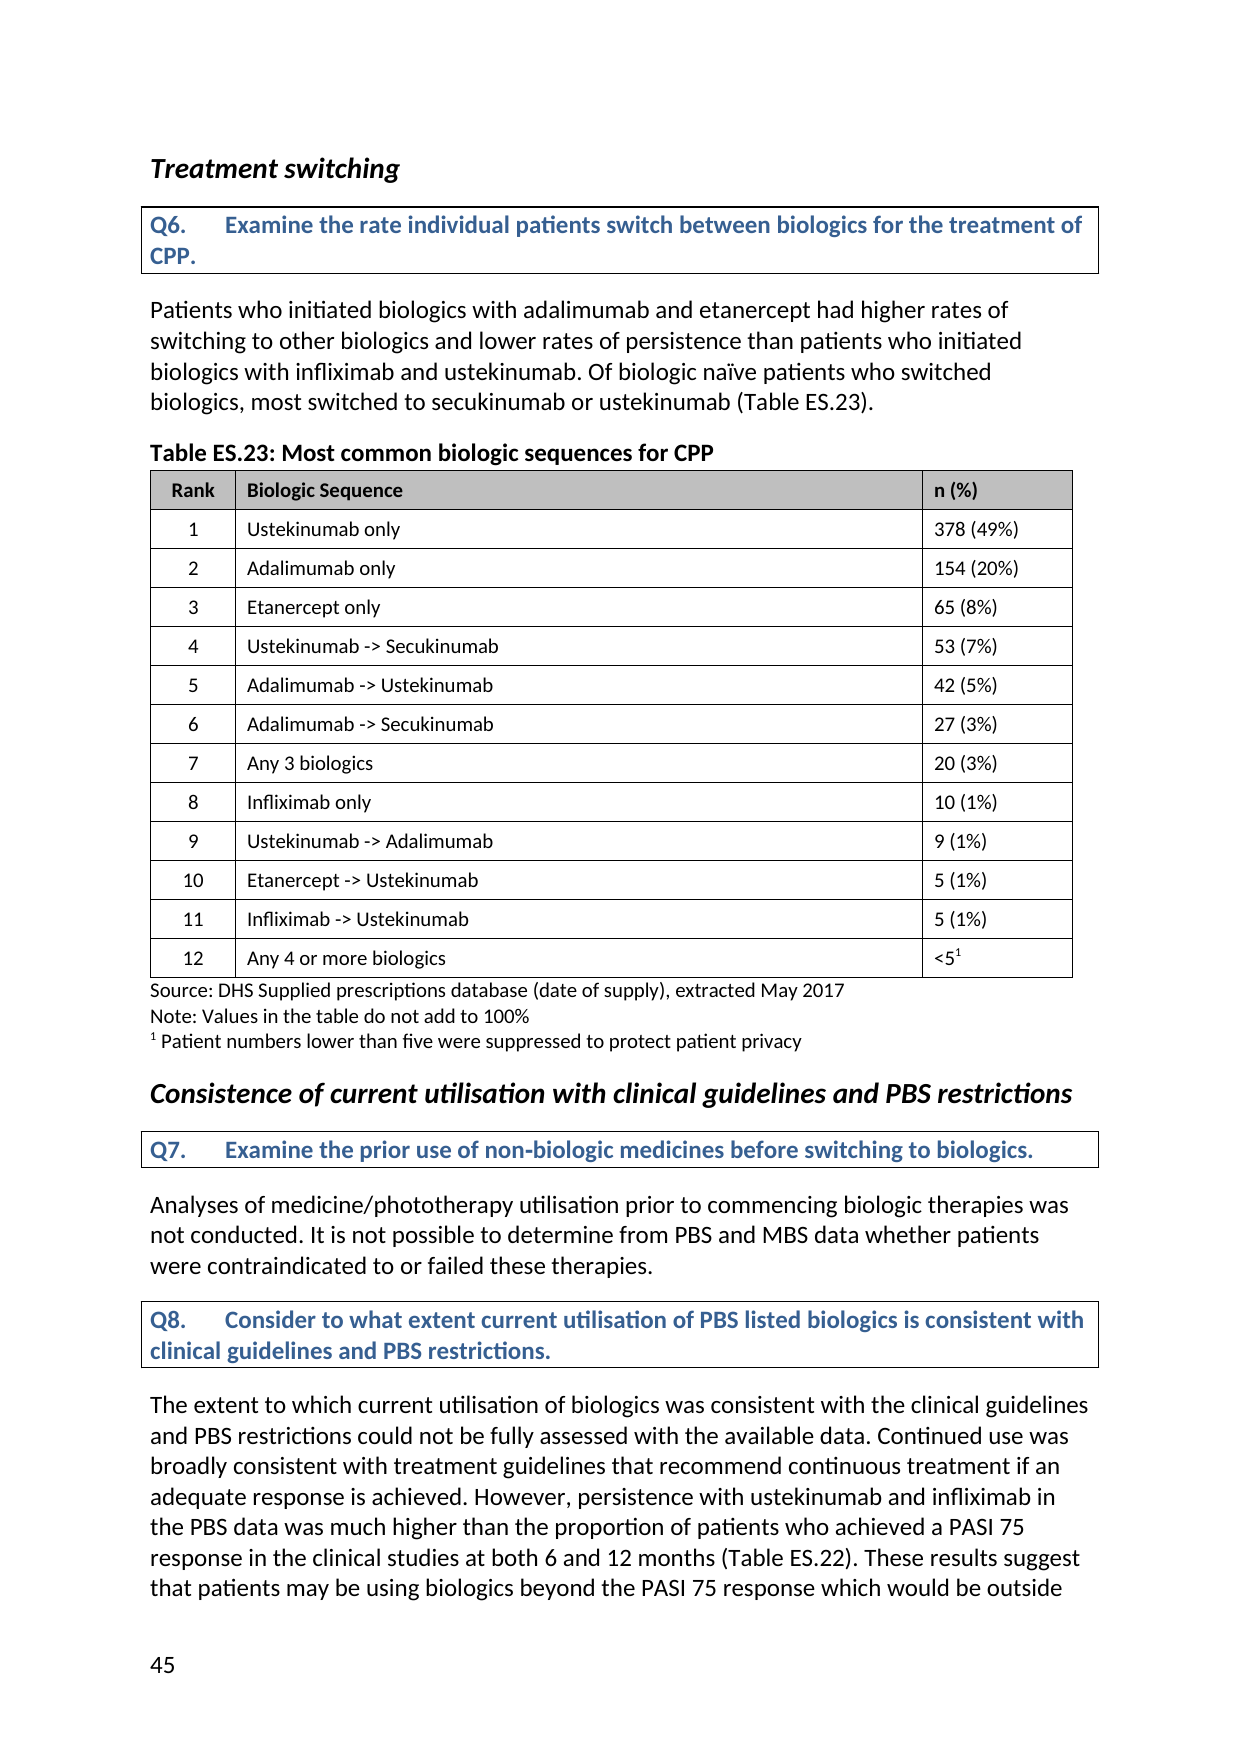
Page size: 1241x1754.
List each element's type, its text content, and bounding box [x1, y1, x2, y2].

text Analyses of medicine/phototherapy utilisation prior to commencing biologic therapies was not conducted. It is not possible to determine from PBS and MBS data whether patients were contraindicated to or failed these therapies. [150, 1189, 1090, 1280]
text Note: Values in the table do not add to 100% [150, 1003, 1090, 1028]
table_cell Adalimumab only [236, 549, 922, 587]
table_cell 11 [151, 900, 235, 938]
table_cell 154 (20%) [923, 549, 1072, 587]
table_cell Etanercept -> Ustekinumab [236, 861, 922, 899]
table_cell 4 [151, 627, 235, 665]
text Q7. Examine the prior use of non‐biologic medicines before switching to biologics. [142, 1132, 1098, 1167]
text Table ES.23: Most common biologic sequences for CPP [150, 437, 1084, 468]
table_cell Infliximab -> Ustekinumab [236, 900, 922, 938]
table_cell Ustekinumab -> Secukinumab [236, 627, 922, 665]
text 1 Patient numbers lower than five were suppressed to protect patient privacy [150, 1028, 1090, 1054]
table_cell 65 (8%) [923, 588, 1072, 626]
text Patients who initiated biologics with adalimumab and etanercept had higher rates of switching to other biologics and lower rates of persistence than patients who initiated biologics with infliximab and ustekinumab. Of biologic naïve patients who switched biologics, most switched to secukinumab or ustekinumab (Table ES.23). [150, 294, 1090, 417]
table_cell Any 3 biologics [236, 744, 922, 782]
table_cell Ustekinumab only [236, 510, 922, 548]
table_cell 10 (1%) [923, 783, 1072, 821]
table_cell Etanercept only [236, 588, 922, 626]
table_cell 2 [151, 549, 235, 587]
table_cell 3 [151, 588, 235, 626]
table_cell 27 (3%) [923, 705, 1072, 743]
table_cell Adalimumab -> Ustekinumab [236, 666, 922, 704]
table_cell 10 [151, 861, 235, 899]
table_cell 6 [151, 705, 235, 743]
table_header n (%) [923, 471, 1072, 509]
table_cell 9 (1%) [923, 822, 1072, 860]
table_cell 12 [151, 939, 235, 977]
table_cell Ustekinumab -> Adalimumab [236, 822, 922, 860]
table_cell Infliximab only [236, 783, 922, 821]
text Q8. Consider to what extent current utilisation of PBS listed biologics is consistent with clinical guidelines and PBS restrictions. [142, 1302, 1098, 1367]
table_cell 1 [151, 510, 235, 548]
table_cell 42 (5%) [923, 666, 1072, 704]
table_cell Adalimumab -> Secukinumab [236, 705, 922, 743]
table_cell 5 (1%) [923, 861, 1072, 899]
table_header Biologic Sequence [236, 471, 922, 509]
table_cell Any 4 or more biologics [236, 939, 922, 977]
table_cell 53 (7%) [923, 627, 1072, 665]
table_cell 8 [151, 783, 235, 821]
text Source: DHS Supplied prescriptions database (date of supply), extracted May 2017 [150, 978, 1090, 1003]
table_cell 9 [151, 822, 235, 860]
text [150, 1389, 1090, 1603]
table_cell <51 [923, 939, 1072, 977]
text Treatment switching [150, 150, 1090, 186]
text Q6. Examine the rate individual patients switch between biologics for the treatment of CPP. [142, 208, 1098, 273]
table_cell 20 (3%) [923, 744, 1072, 782]
table_cell 378 (49%) [923, 510, 1072, 548]
table_cell 5 [151, 666, 235, 704]
table_header Rank [151, 471, 235, 509]
table_cell 7 [151, 744, 235, 782]
text Consistence of current utilisation with clinical guidelines and PBS restrictions [150, 1075, 1090, 1110]
table_cell 5 (1%) [923, 900, 1072, 938]
